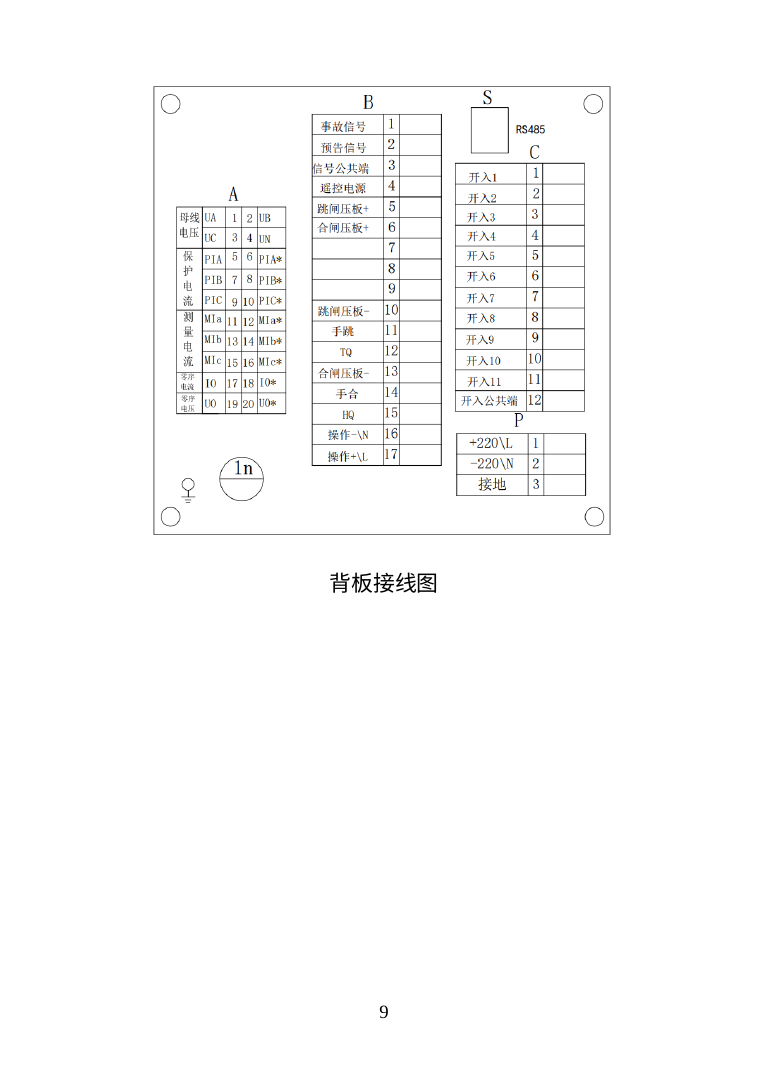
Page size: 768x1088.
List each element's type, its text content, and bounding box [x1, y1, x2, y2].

picture [146, 74, 621, 540]
text 背板接线图 [63, 566, 705, 598]
